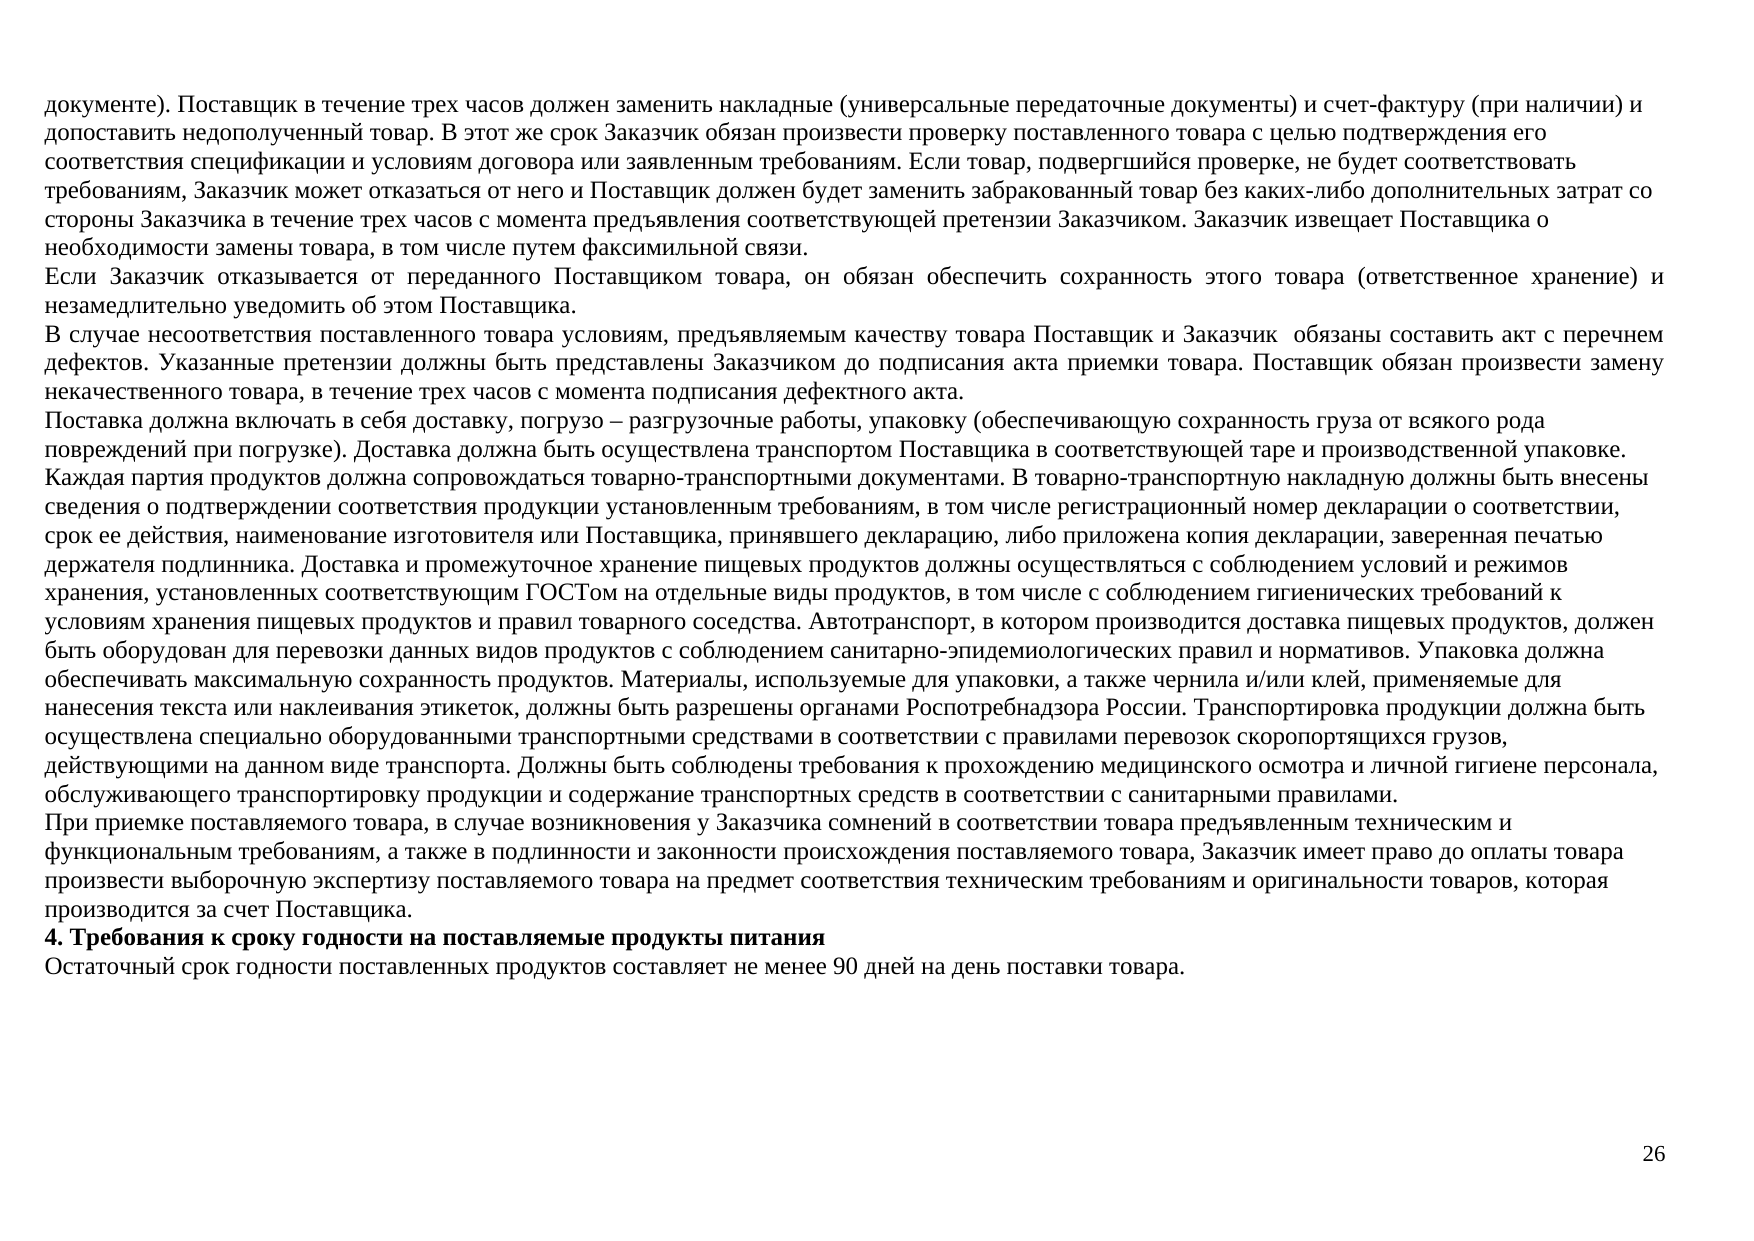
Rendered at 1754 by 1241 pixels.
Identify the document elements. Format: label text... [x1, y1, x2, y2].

text При приемке поставляемого товара, в случае возникновения у Заказчика сомнений в соответствии товара предъявленным техническим и функциональным требованиям, а также в подлинности и законности происхождения поставляемого товара, Заказчик имеет право до оплаты товара произвести выборочную экспертизу поставляемого товара на предмет соответствия техническим требованиям и оригинальности товаров, которая производится за счет Поставщика. [44, 807, 1665, 922]
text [44, 89, 1665, 261]
text 4. Требования к сроку годности на поставляемые продукты питания [44, 922, 1665, 951]
text Остаточный срок годности поставленных продуктов составляет не менее 90 дней на день поставки товара. [44, 951, 1665, 980]
text Если Заказчик отказывается от переданного Поставщиком товара, он обязан обеспечить сохранность этого товара (ответственное хранение) и незамедлительно уведомить об этом Поставщика. [44, 261, 1665, 319]
text Поставка должна включать в себя доставку, погрузо – разгрузочные работы, упаковку (обеспечивающую сохранность груза от всякого рода повреждений при погрузке). Доставка должна быть осуществлена транспортом Поставщика в соответствующей таре и производственной упаковке. Каждая партия продуктов должна сопровождаться товарно-транспортными документами. В товарно-транспортную накладную должны быть внесены сведения о подтверждении соответствия продукции установленным требованиям, в том числе регистрационный номер декларации о соответствии, срок ее действия, наименование изготовителя или Поставщика, принявшего декларацию, либо приложена копия декларации, заверенная печатью держателя подлинника. Доставка и промежуточное хранение пищевых продуктов должны осуществляться с соблюдением условий и режимов хранения, установленных соответствующим ГОСТом на отдельные виды продуктов, в том числе с соблюдением гигиенических требований к условиям хранения пищевых продуктов и правил товарного соседства. Автотранспорт, в котором производится доставка пищевых продуктов, должен быть оборудован для перевозки данных видов продуктов с соблюдением санитарно-эпидемиологических правил и нормативов. Упаковка должна обеспечивать максимальную сохранность продуктов. Материалы, используемые для упаковки, а также чернила и/или клей, применяемые для нанесения текста или наклеивания этикеток, должны быть разрешены органами Роспотребнадзора России. Транспортировка продукции должна быть осуществлена специально оборудованными транспортными средствами в соответствии с правилами перевозок скоропортящихся грузов, действующими на данном виде транспорта. Должны быть соблюдены требования к прохождению медицинского осмотра и личной гигиене персонала, обслуживающего транспортировку продукции и содержание транспортных средств в соответствии с санитарными правилами. [44, 405, 1665, 807]
text В случае несоответствия поставленного товара условиям, предъявляемым качеству товара Поставщик и Заказчик обязаны составить акт с перечнем дефектов. Указанные претензии должны быть представлены Заказчиком до подписания акта приемки товара. Поставщик обязан произвести замену некачественного товара, в течение трех часов с момента подписания дефектного акта. [44, 319, 1665, 405]
